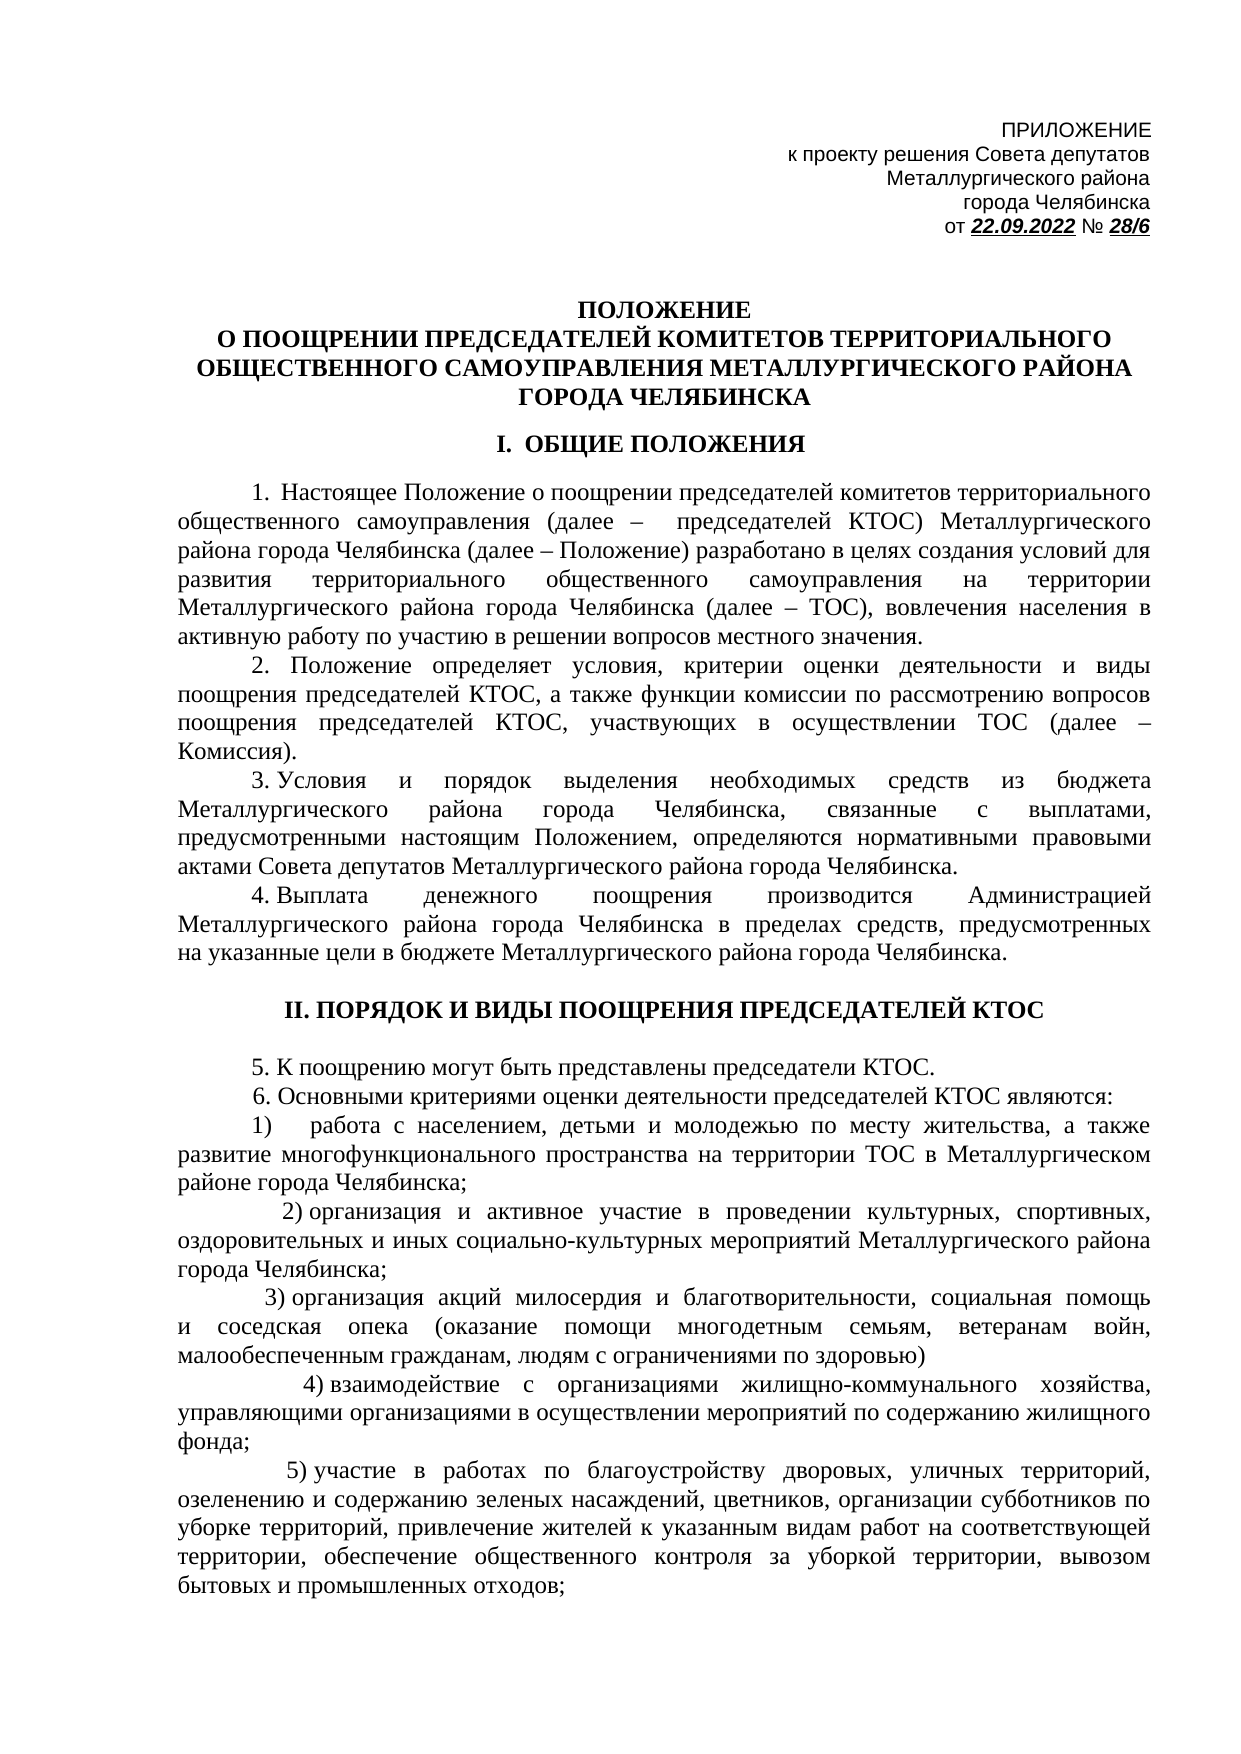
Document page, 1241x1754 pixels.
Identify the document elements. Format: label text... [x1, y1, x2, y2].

list Настоящее Положение о поощрении председателей комитетов территориального общественного самоуправления (далее – председателей КТОС) Металлургического района города Челябинска (далее – Положение) разработано в целях создания условий для развития территориального общественного самоуправления на территории Металлургического района города Челябинска (далее – ТОС), вовлечения населения в активную работу по участию в решении вопросов местного значения. [177, 477, 1152, 650]
text 2) организация и активное участие в проведении культурных, спортивных, оздоровительных и иных социально-культурных мероприятий Металлургического района города Челябинска; [177, 1196, 1152, 1282]
text ПРИЛОЖЕНИЕ [177, 118, 1152, 142]
text ПОЛОЖЕНИЕ [177, 295, 1152, 324]
text I. ОБЩИЕ ПОЛОЖЕНИЯ [365, 429, 1152, 458]
text О ПООЩРЕНИИ ПРЕДСЕДАТЕЛЕЙ КОМИТЕТОВ ТЕРРИТОРИАЛЬНОГО ОБЩЕСТВЕННОГО САМОУПРАВЛЕНИЯ МЕТАЛЛУРГИЧЕСКОГО РАЙОНА ГОРОДА ЧЕЛЯБИНСКА [177, 324, 1152, 410]
text 4. Выплата денежного поощрения производится Администрацией Металлургического района города Челябинска в пределах средств, предусмотренных на указанные цели в бюджете Металлургического района города Челябинска. [177, 880, 1152, 966]
text Металлургического района [177, 166, 1152, 190]
text к проекту решения Совета депутатов [177, 142, 1152, 166]
text 6. Основными критериями оценки деятельности председателей КТОС являются: [177, 1081, 1152, 1110]
text 3) организация акций милосердия и благотворительности, социальная помощь и соседская опека (оказание помощи многодетным семьям, ветеранам войн, малообеспеченным гражданам, людям с ограничениями по здоровью) [177, 1282, 1152, 1369]
text города Челябинска [177, 190, 1152, 214]
text 5. К поощрению могут быть представлены председатели КТОС. [177, 1052, 1152, 1081]
text 1) работа с населением, детьми и молодежью по месту жительства, а также развитие многофункционального пространства на территории ТОС в Металлургическом районе города Челябинска; [177, 1110, 1152, 1196]
text 2. Положение определяет условия, критерии оценки деятельности и виды поощрения председателей КТОС, а также функции комиссии по рассмотрению вопросов поощрения председателей КТОС, участвующих в осуществлении ТОС (далее – Комиссия). [177, 650, 1152, 765]
text от 22.09.2022 № 28/6 [783, 214, 1152, 238]
text 4) взаимодействие с организациями жилищно-коммунального хозяйства, управляющими организациями в осуществлении мероприятий по содержанию жилищного фонда; [177, 1369, 1152, 1455]
text 3. Условия и порядок выделения необходимых средств из бюджета Металлургического района города Челябинска, связанные с выплатами, предусмотренными настоящим Положением, определяются нормативными правовыми актами Совета депутатов Металлургического района города Челябинска. [177, 765, 1152, 880]
text II. ПОРЯДОК И ВИДЫ ПООЩРЕНИЯ ПРЕДСЕДАТЕЛЕЙ КТОС [177, 995, 1152, 1024]
text 5) участие в работах по благоустройству дворовых, уличных территорий, озеленению и содержанию зеленых насаждений, цветников, организации субботников по уборке территорий, привлечение жителей к указанным видам работ на соответствующей территории, обеспечение общественного контроля за уборкой территории, вывозом бытовых и промышленных отходов; [177, 1455, 1152, 1599]
